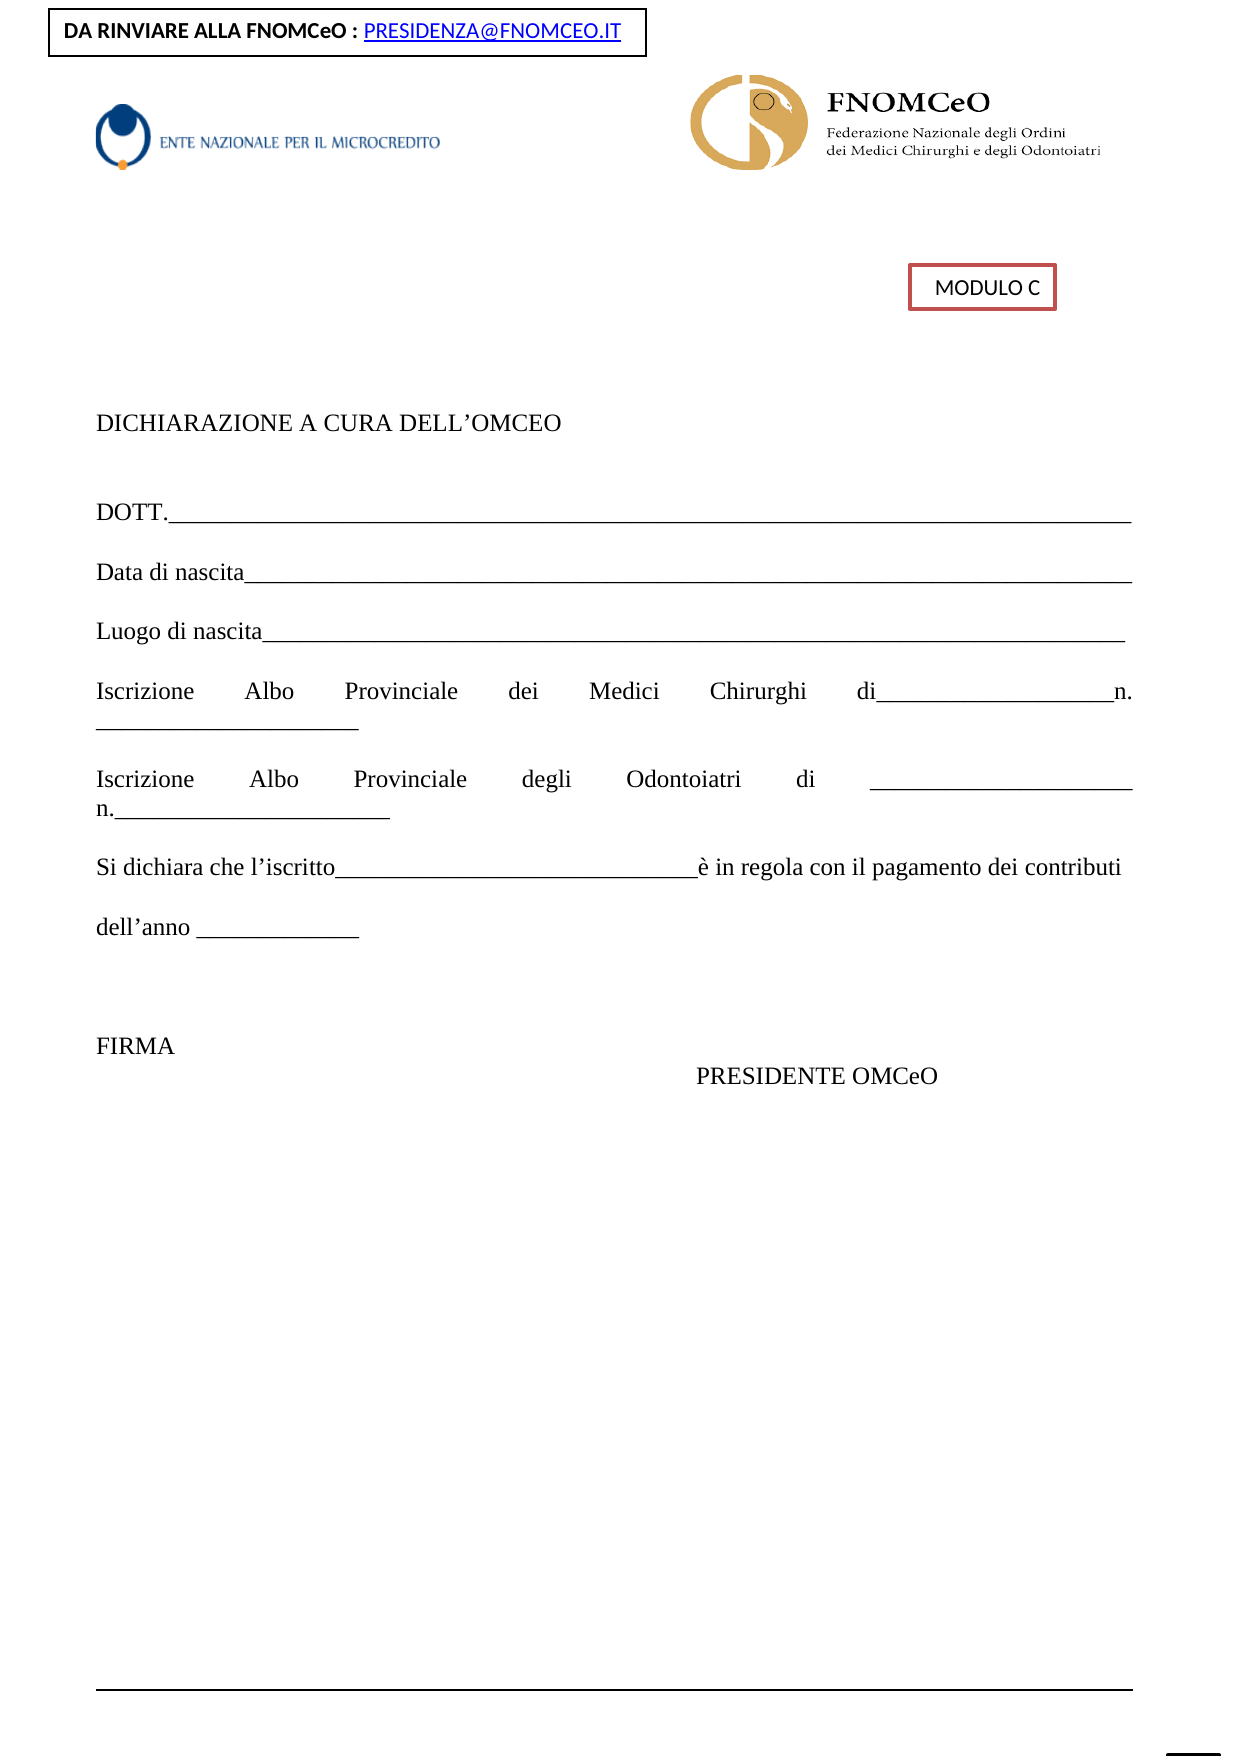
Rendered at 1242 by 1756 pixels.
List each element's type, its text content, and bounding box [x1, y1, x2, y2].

text dell’anno _____________ [96, 912, 1133, 941]
text FIRMA [96, 1031, 1133, 1060]
text Data di nascita_______________________________________________________________________ [96, 557, 1133, 585]
text PRESIDENTE OMCeO [96, 1061, 1133, 1090]
text DICHIARAZIONE A CURA DELL’OMCEO [96, 408, 1133, 436]
text DOTT._____________________________________________________________________________ [96, 497, 1133, 526]
picture [95, 104, 440, 170]
text Si dichiara che l’iscritto_____________________________è in regola con il pagamento dei contributi [96, 852, 1133, 881]
text Iscrizione Albo Provinciale degli Odontoiatri di _____________________ n.______________________ [96, 764, 1133, 822]
picture [690, 75, 1100, 170]
text Luogo di nascita_____________________________________________________________________ [96, 616, 1133, 645]
text Iscrizione Albo Provinciale dei Medici Chirurghi di___________________n. _____________________ [96, 676, 1133, 733]
